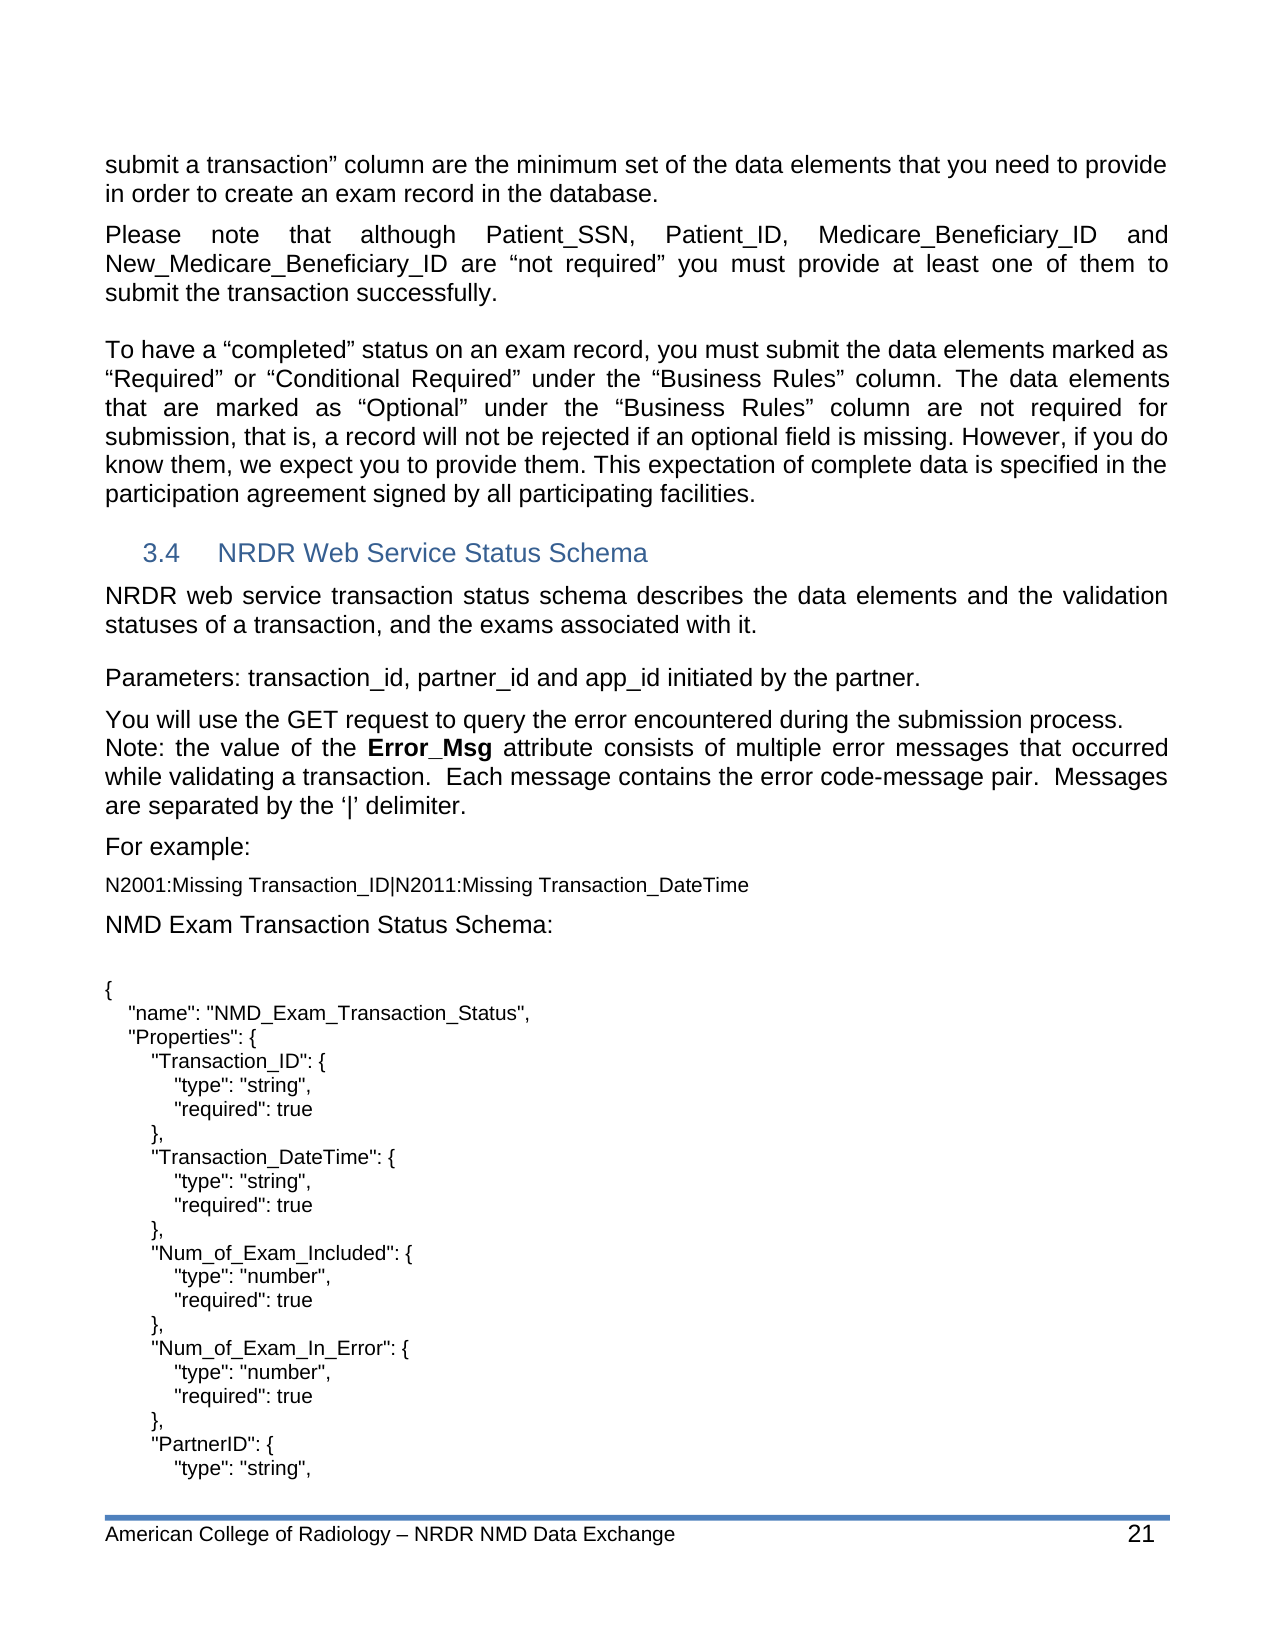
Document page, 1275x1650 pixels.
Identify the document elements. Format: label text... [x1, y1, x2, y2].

text "type": "number", [105, 1360, 1170, 1384]
text "type": "string", [105, 1073, 1170, 1097]
text "name": "NMD_Exam_Transaction_Status", [105, 1001, 1170, 1025]
text }, [105, 1121, 1170, 1144]
text }, [105, 1408, 1170, 1432]
text "type": "string", [105, 1456, 1170, 1480]
subtitle NRDR Web Service Status Schema [142, 537, 1170, 568]
text N2001:Missing Transaction_ID|N2011:Missing Transaction_DateTime [105, 873, 1170, 897]
text }, [105, 1216, 1170, 1240]
text "type": "string", [105, 1168, 1170, 1192]
text "required": true [105, 1288, 1170, 1312]
text You will use the GET request to query the error encountered during the submission process. [105, 704, 1170, 733]
text "Transaction_ID": { [105, 1049, 1170, 1073]
text "Properties": { [105, 1025, 1170, 1049]
text To have a “completed” status on an exam record, you must submit the data elements marked as “Required” or “Conditional Required” under the “Business Rules” column. The data elements that are marked as “Optional” under the “Business Rules” column are not required for submission, that is, a record will not be rejected if an optional field is missing. However, if you do know them, we expect you to provide them. This expectation of complete data is specified in the participation agreement signed by all participating facilities. [105, 335, 1170, 508]
text "Num_of_Exam_Included": { [105, 1240, 1170, 1264]
text "required": true [105, 1384, 1170, 1408]
text Note: the value of the Error_Msg attribute consists of multiple error messages that occurred while validating a transaction. Each message contains the error code-message pair. Messages are separated by the ‘|’ delimiter. [105, 733, 1170, 819]
text "Transaction_DateTime": { [105, 1144, 1170, 1168]
text { [105, 977, 1170, 1001]
text "type": "number", [105, 1264, 1170, 1288]
text "required": true [105, 1192, 1170, 1216]
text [105, 150, 1170, 207]
text Please note that although Patient_SSN, Patient_ID, Medicare_Beneficiary_ID and New_Medicare_Beneficiary_ID are “not required” you must provide at least one of them to submit the transaction successfully. [105, 220, 1170, 306]
text "Num_of_Exam_In_Error": { [105, 1336, 1170, 1360]
text NRDR web service transaction status schema describes the data elements and the validation statuses of a transaction, and the exams associated with it. [105, 581, 1170, 638]
text }, [105, 1312, 1170, 1336]
text Parameters: transaction_id, partner_id and app_id initiated by the partner. [105, 663, 1170, 692]
text For example: [105, 832, 1170, 861]
text "required": true [105, 1097, 1170, 1121]
text NMD Exam Transaction Status Schema: [105, 910, 1170, 938]
text "PartnerID": { [105, 1432, 1170, 1456]
